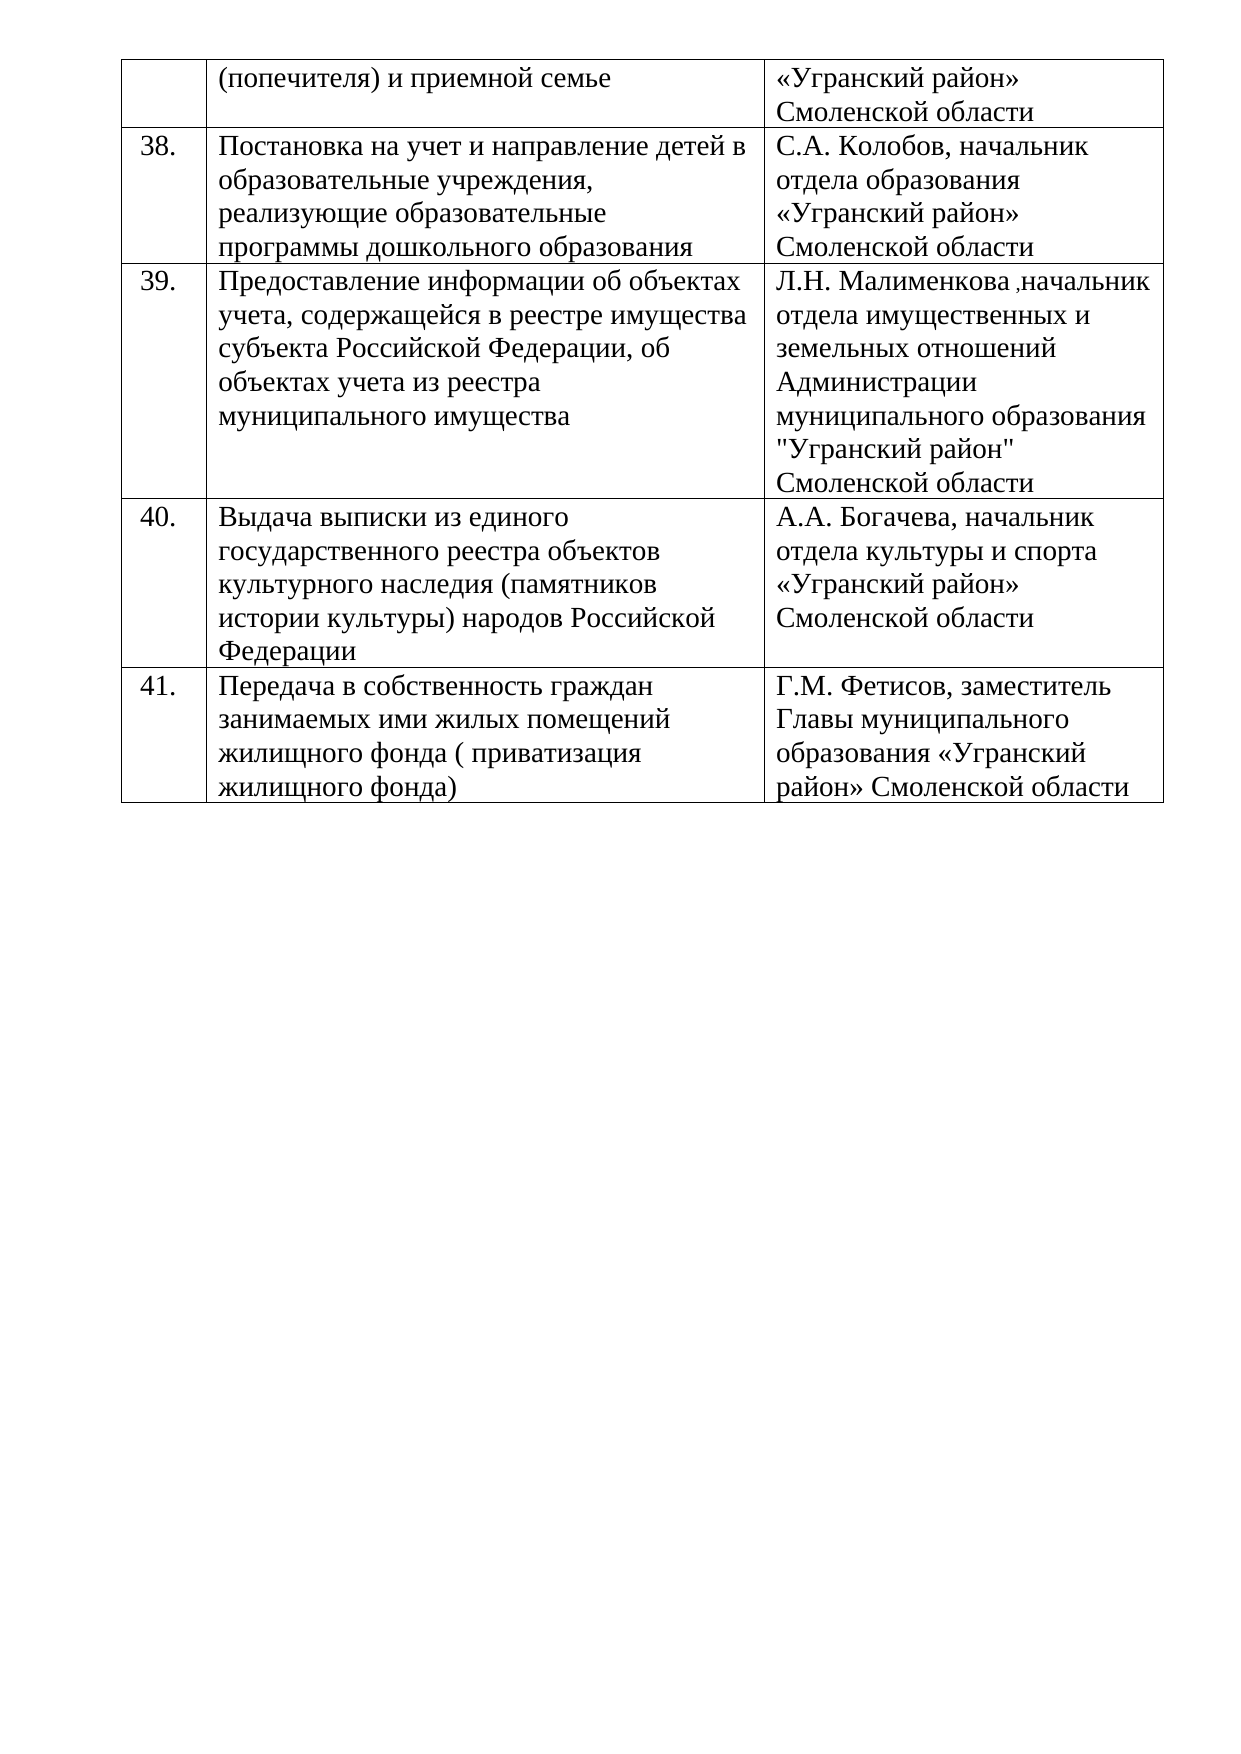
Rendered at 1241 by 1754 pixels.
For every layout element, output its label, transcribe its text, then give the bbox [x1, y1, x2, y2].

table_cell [765, 60, 1163, 127]
table_cell [122, 60, 206, 127]
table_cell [207, 60, 764, 127]
table_cell Передача в собственность граждан занимаемых ими жилых помещений жилищного фонда ( приватизация жилищного фонда) [207, 668, 764, 802]
table_cell [122, 668, 206, 802]
table_cell А.А. Богачева, начальник отдела культуры и спорта «Угранский район» Смоленской области [765, 499, 1163, 667]
table_cell Постановка на учет и направление детей в образовательные учреждения, реализующие образовательные программы дошкольного образования [207, 128, 764, 262]
table_cell Л.Н. Малименкова ,начальник отдела имущественных и земельных отношений Администрации муниципального образования "Угранский район" Смоленской области [765, 264, 1163, 498]
table_cell [122, 264, 206, 498]
table_cell [122, 128, 206, 262]
table_cell Предоставление информации об объектах учета, содержащейся в реестре имущества субъекта Российской Федерации, об объектах учета из реестра муниципального имущества [207, 264, 764, 498]
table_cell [765, 128, 1163, 262]
table_cell Г.М. Фетисов, заместитель Главы муниципального образования «Угранский район» Смоленской области [765, 668, 1163, 802]
table_cell [122, 499, 206, 667]
table_cell Выдача выписки из единого государственного реестра объектов культурного наследия (памятников истории культуры) народов Российской Федерации [207, 499, 764, 667]
